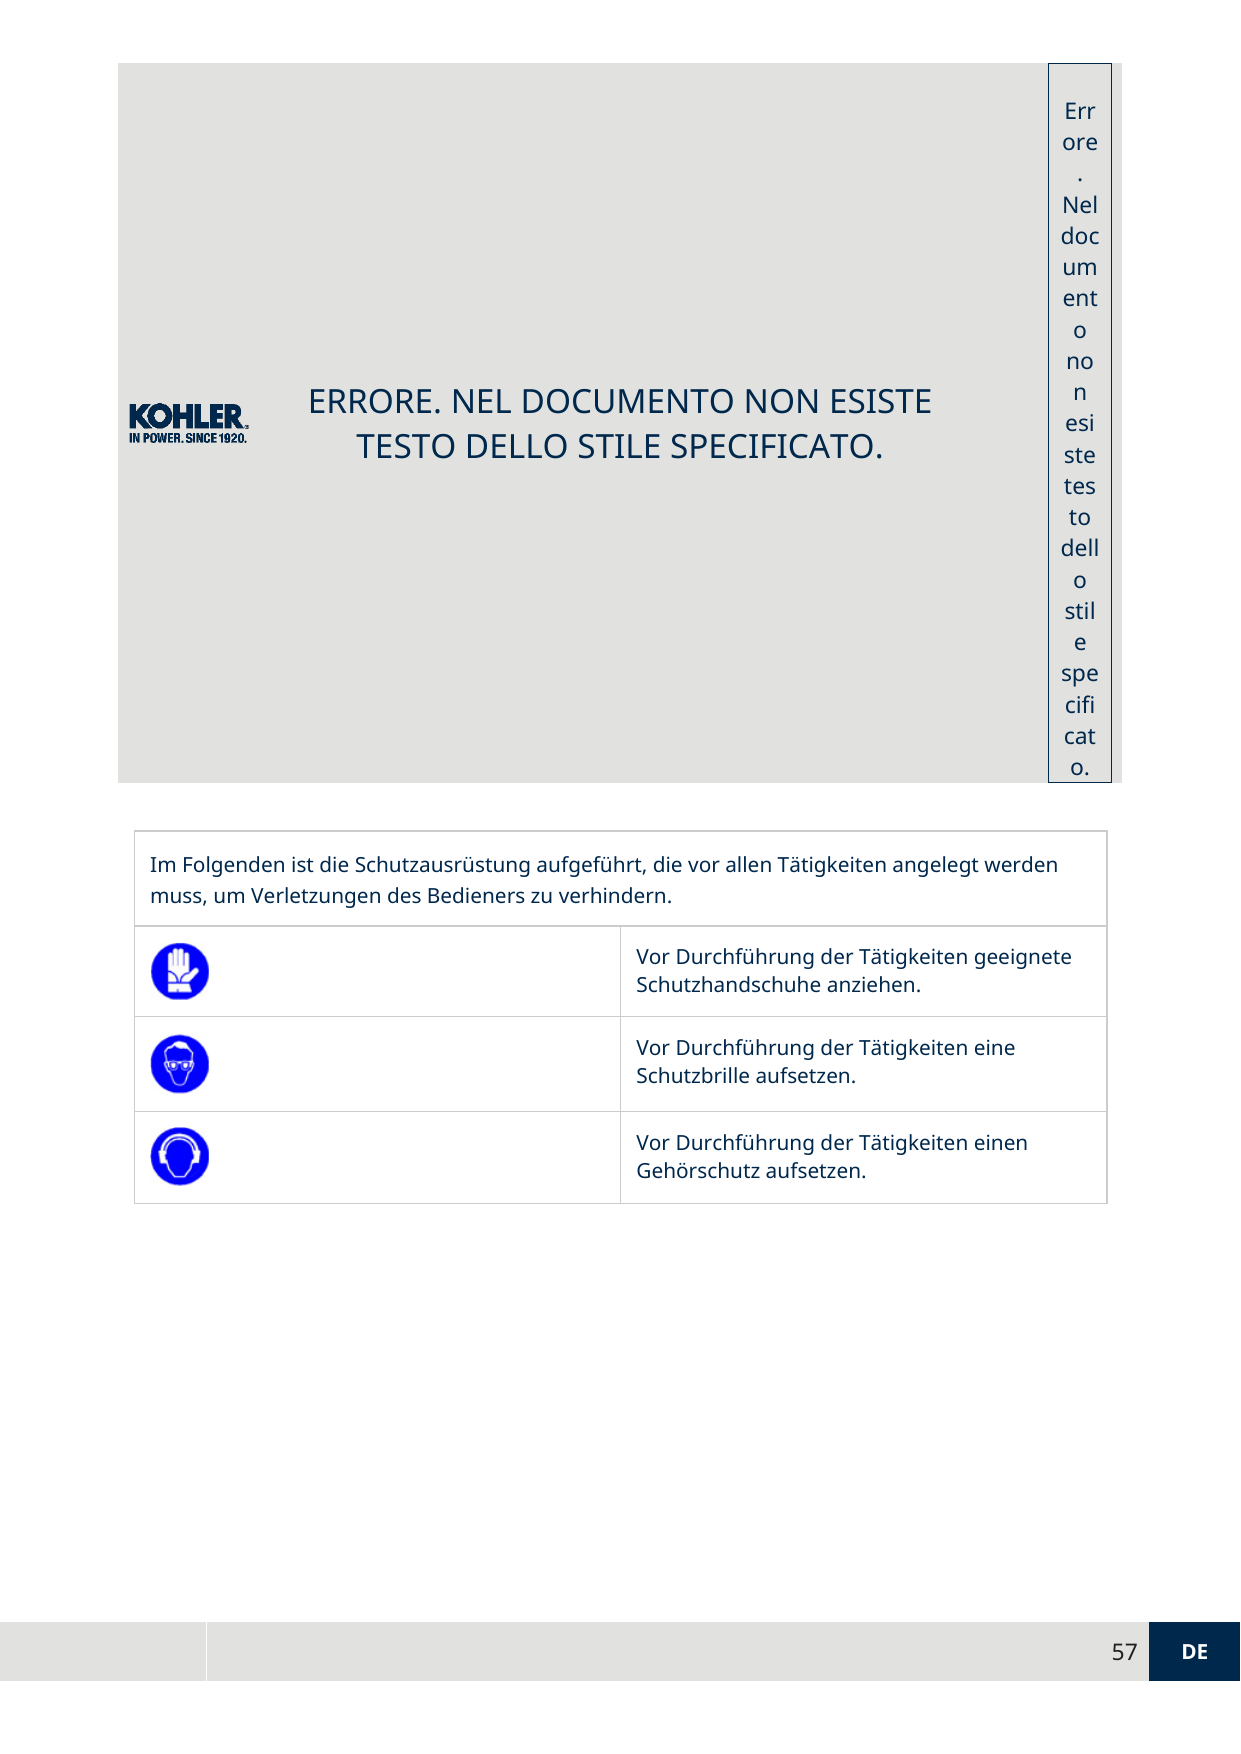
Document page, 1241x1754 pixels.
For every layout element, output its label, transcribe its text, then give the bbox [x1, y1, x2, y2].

picture [150, 1127, 209, 1187]
table_header Um eine sichere Verwendung gewährleisten zu können, müssen die folgenden Anweisungen aufmerksam gelesen werden. Es wird außerdem empfohlen, auch das mit der Maschine oder der Anwendung, auf der der Motor installiert ist, mitgelieferte Bedienungshandbuch zu lesen, da es weitere wichtige Informationen zur Sicherheit enthält. Das vorliegende Handbuch enthält die im Folgenden dargelegten Sicherheitsbestimmungen. Es wird gebeten, diese aufmerksam zu lesen. [118, 815, 1122, 1219]
picture [150, 1032, 209, 1096]
picture [129, 403, 249, 443]
picture [150, 942, 209, 1001]
